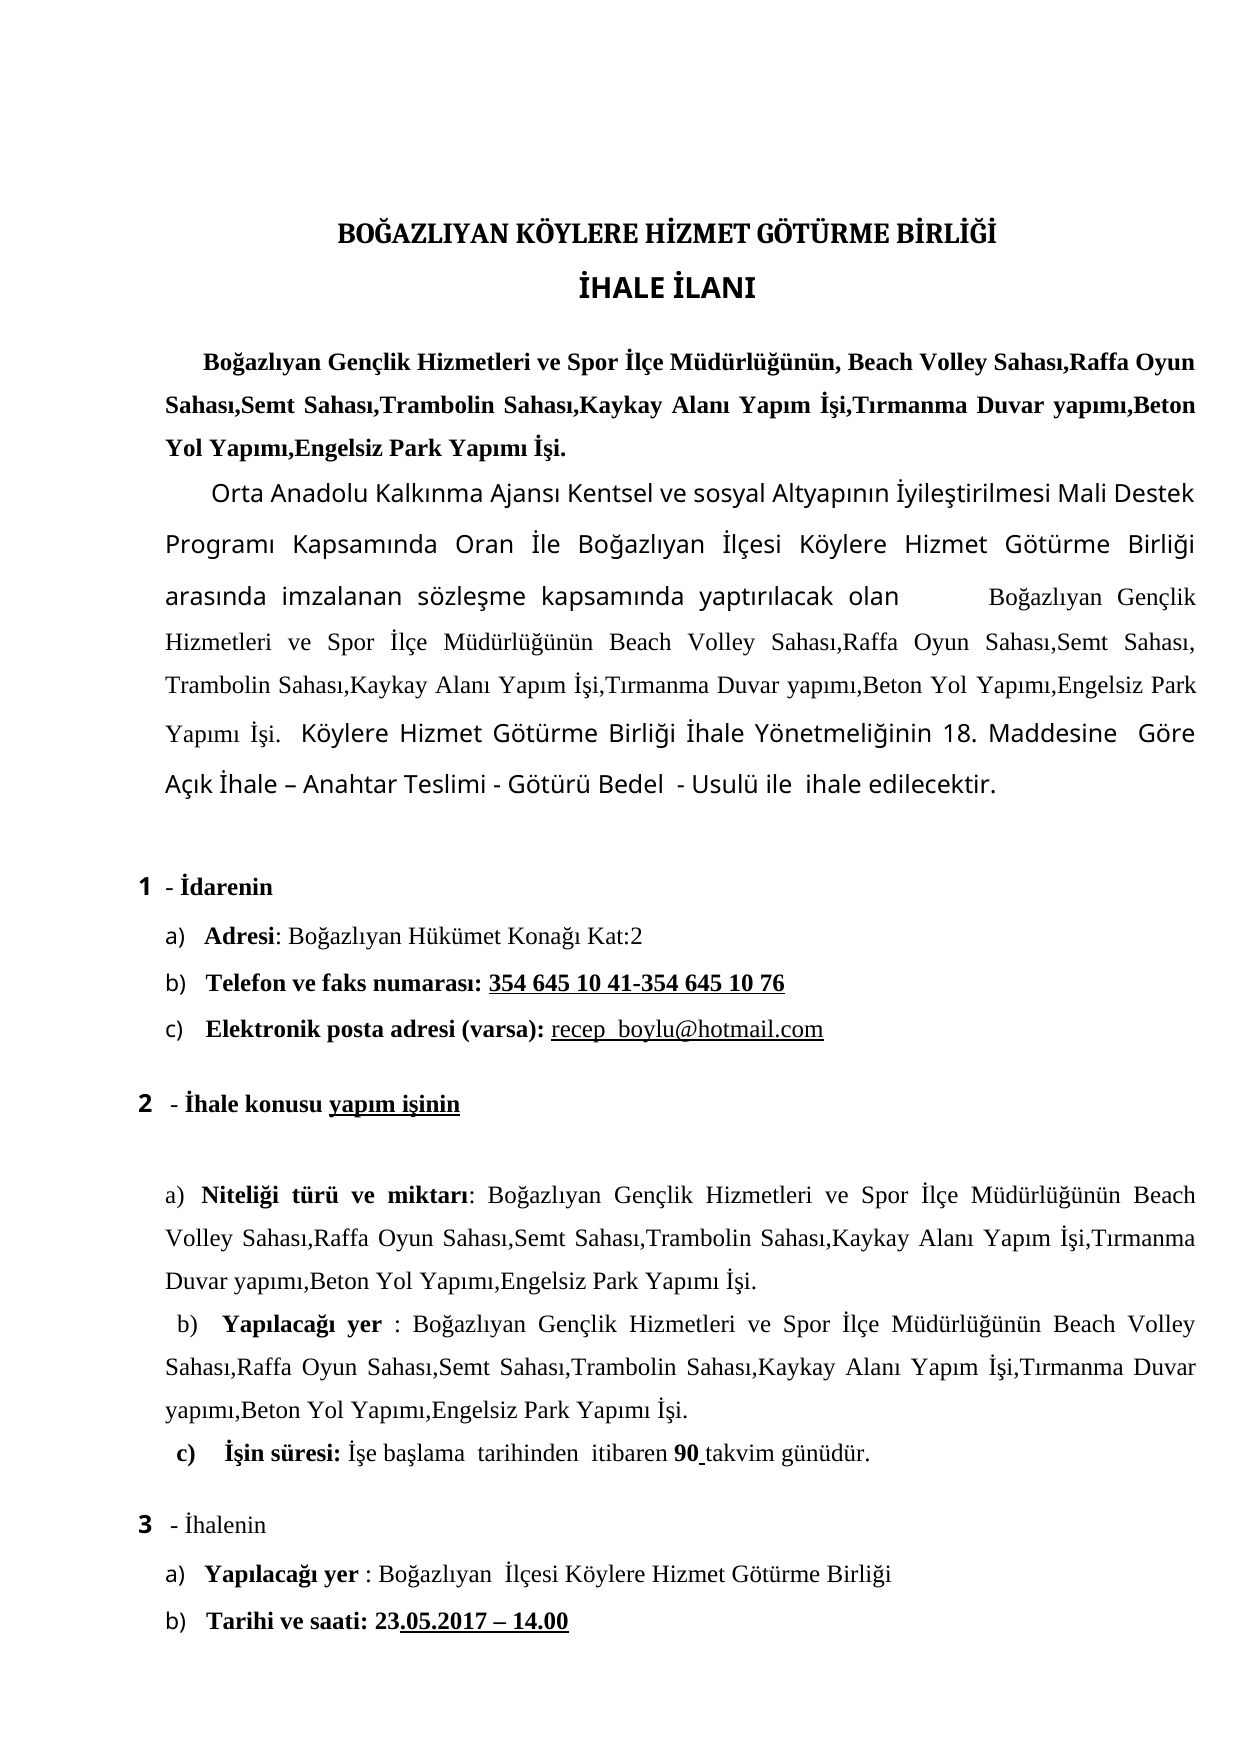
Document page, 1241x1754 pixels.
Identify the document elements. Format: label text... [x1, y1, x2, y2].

list - İhale konusu yapım işinin [138, 1086, 1197, 1120]
list Tarihi ve saati: 23.05.2017 – 14.00 [165, 1605, 1197, 1636]
text İHALE İLANI [138, 267, 1197, 307]
list İşin süresi: İşe başlama tarihinden itibaren 90 takvim günüdür. [176, 1438, 1197, 1467]
text b) Yapılacağı yer : Boğazlıyan Gençlik Hizmetleri ve Spor İlçe Müdürlüğünün Beach Volley Sahası,Raffa Oyun Sahası,Semt Sahası,Trambolin Sahası,Kaykay Alanı Yapım İşi,Tırmanma Duvar yapımı,Beton Yol Yapımı,Engelsiz Park Yapımı İşi. [165, 1309, 1197, 1424]
list Yapılacağı yer : Boğazlıyan İlçesi Köylere Hizmet Götürme Birliği [165, 1558, 1197, 1589]
list Elektronik posta adresi (varsa): recep_boylu@hotmail.com [165, 1013, 1197, 1044]
list Adresi: Boğazlıyan Hükümet Konağı Kat:2 [165, 919, 1197, 951]
list - İdarenin [138, 868, 1197, 903]
list Telefon ve faks numarası: 354 645 10 41-354 645 10 76 [165, 966, 1197, 998]
text Orta Anadolu Kalkınma Ajansı Kentsel ve sosyal Altyapının İyileştirilmesi Mali Destek Programı Kapsamında Oran İle Boğazlıyan İlçesi Köylere Hizmet Götürme Birliği arasında imzalanan sözleşme kapsamında yaptırılacak olan Boğazlıyan Gençlik Hizmetleri ve Spor İlçe Müdürlüğünün Beach Volley Sahası,Raffa Oyun Sahası,Semt Sahası, Trambolin Sahası,Kaykay Alanı Yapım İşi,Tırmanma Duvar yapımı,Beton Yol Yapımı,Engelsiz Park Yapımı İşi. Köylere Hizmet Götürme Birliği İhale Yönetmeliğinin 18. Maddesine Göre Açık İhale – Anahtar Teslimi - Götürü Bedel - Usulü ile ihale edilecektir. [165, 476, 1197, 801]
text a) Niteliği türü ve miktarı: Boğazlıyan Gençlik Hizmetleri ve Spor İlçe Müdürlüğünün Beach Volley Sahası,Raffa Oyun Sahası,Semt Sahası,Trambolin Sahası,Kaykay Alanı Yapım İşi,Tırmanma Duvar yapımı,Beton Yol Yapımı,Engelsiz Park Yapımı İşi. [165, 1180, 1197, 1295]
subtitle BOĞAZLIYAN KÖYLERE HİZMET GÖTÜRME BİRLİĞİ [138, 217, 1197, 251]
list - İhalenin [138, 1507, 1197, 1541]
text Boğazlıyan Gençlik Hizmetleri ve Spor İlçe Müdürlüğünün, Beach Volley Sahası,Raffa Oyun Sahası,Semt Sahası,Trambolin Sahası,Kaykay Alanı Yapım İşi,Tırmanma Duvar yapımı,Beton Yol Yapımı,Engelsiz Park Yapımı İşi. [165, 347, 1197, 462]
